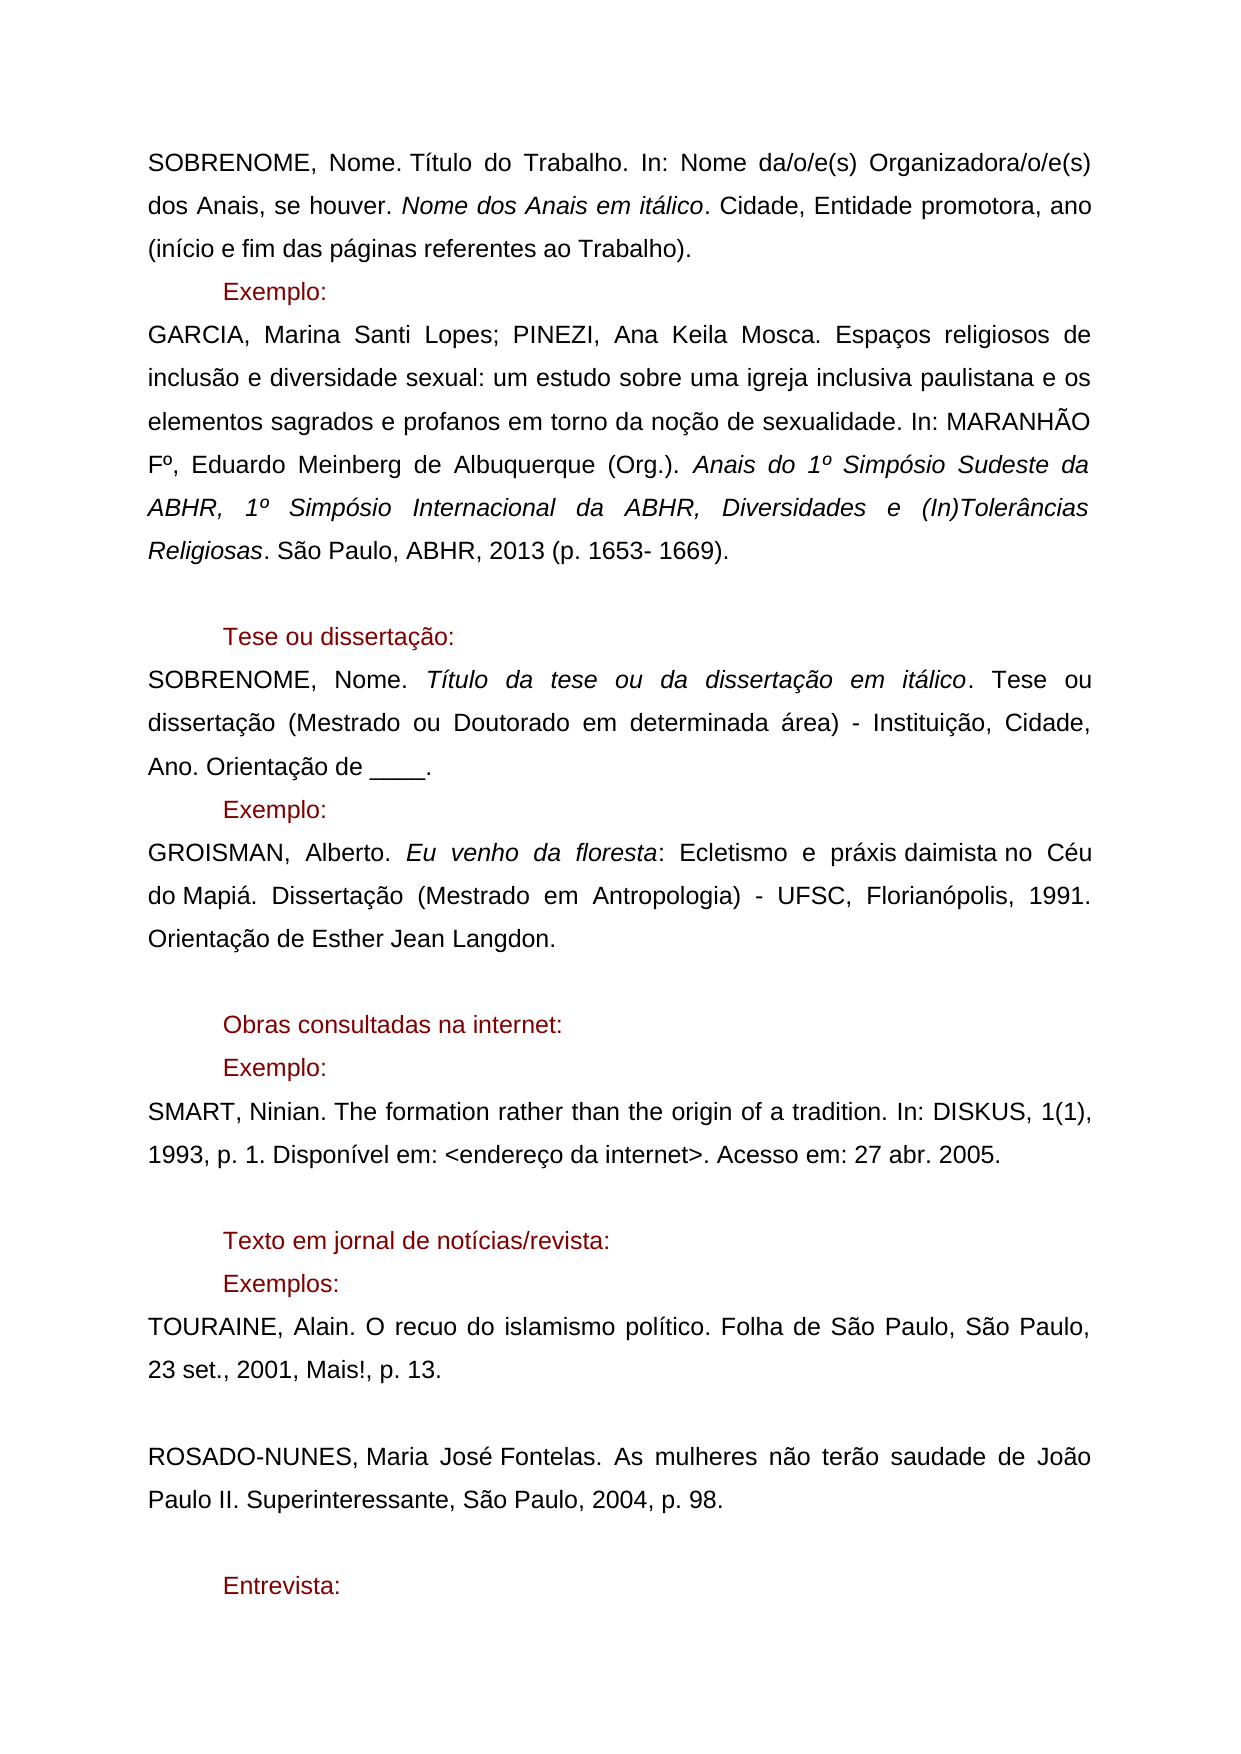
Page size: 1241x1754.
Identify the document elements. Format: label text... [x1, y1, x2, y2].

text Exemplo: [148, 277, 1092, 306]
text Exemplo: [148, 1053, 1092, 1082]
text ROSADO-NUNES, Maria José Fontelas. As mulheres não terão saudade de João Paulo II. Superinteressante, São Paulo, 2004, p. 98. [148, 1441, 1092, 1513]
text SOBRENOME, Nome. Título do Trabalho. In: Nome da/o/e(s) Organizadora/o/e(s) dos Anais, se houver. Nome dos Anais em itálico. Cidade, Entidade promotora, ano (início e fim das páginas referentes ao Trabalho). [148, 148, 1092, 263]
text Entrevista: [148, 1571, 1092, 1599]
text Exemplo: [148, 794, 1092, 823]
text GARCIA, Marina Santi Lopes; PINEZI, Ana Keila Mosca. Espaços religiosos de inclusão e diversidade sexual: um estudo sobre uma igreja inclusiva paulistana e os elementos sagrados e profanos em torno da noção de sexualidade. In: MARANHÃO Fº, Eduardo Meinberg de Albuquerque (Org.). Anais do 1º Simpósio Sudeste da ABHR, 1º Simpósio Internacional da ABHR, Diversidades e (In)Tolerâncias Religiosas. São Paulo, ABHR, 2013 (p. 1653- 1669). [148, 320, 1092, 564]
text Tese ou dissertação: [148, 622, 1092, 651]
text Texto em jornal de notícias/revista: [148, 1226, 1092, 1254]
text SOBRENOME, Nome. Título da tese ou da dissertação em itálico. Tese ou dissertação (Mestrado ou Doutorado em determinada área) - Instituição, Cidade, Ano. Orientação de ____. [148, 665, 1092, 780]
text SMART, Ninian. The formation rather than the origin of a tradition. In: DISKUS, 1(1), 1993, p. 1. Disponível em: <endereço da internet>. Acesso em: 27 abr. 2005. [148, 1096, 1092, 1168]
text Obras consultadas na internet: [148, 1010, 1092, 1039]
text Exemplos: [148, 1269, 1092, 1298]
text GROISMAN, Alberto. Eu venho da floresta: Ecletismo e práxis daimista no Céu do Mapiá. Dissertação (Mestrado em Antropologia) - UFSC, Florianópolis, 1991. Orientação de Esther Jean Langdon. [148, 838, 1092, 953]
text TOURAINE, Alain. O recuo do islamismo político. Folha de São Paulo, São Paulo, 23 set., 2001, Mais!, p. 13. [148, 1312, 1092, 1384]
